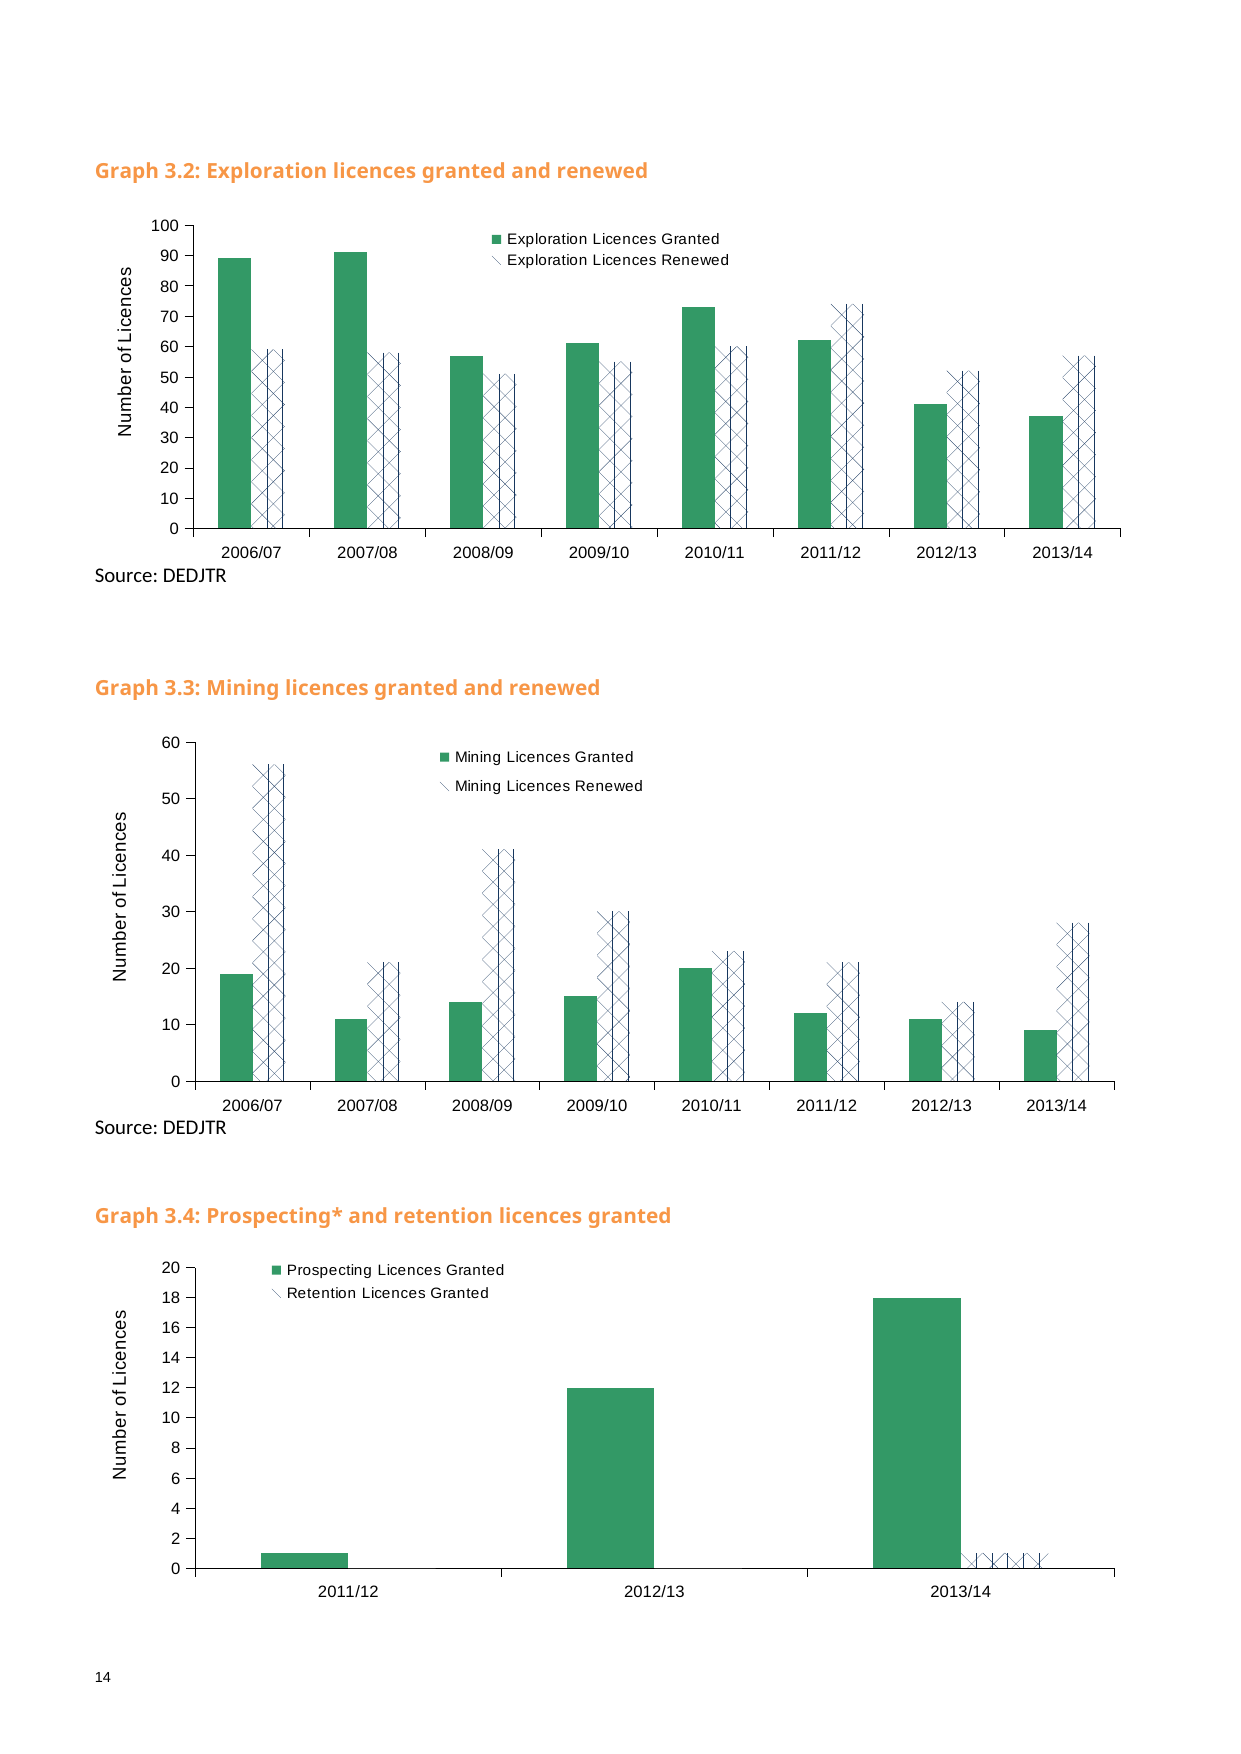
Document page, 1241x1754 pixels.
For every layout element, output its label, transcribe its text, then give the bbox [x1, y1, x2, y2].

text Source: DEDJTR [94, 562, 1146, 587]
subtitle Graph 3.3: Mining licences granted and renewed [94, 673, 1146, 702]
subtitle Graph 3.2: Exploration licences granted and renewed [94, 156, 1146, 185]
text Source: DEDJTR [94, 1114, 1146, 1140]
subtitle Graph 3.4: Prospecting* and retention licences granted [94, 1201, 1146, 1229]
